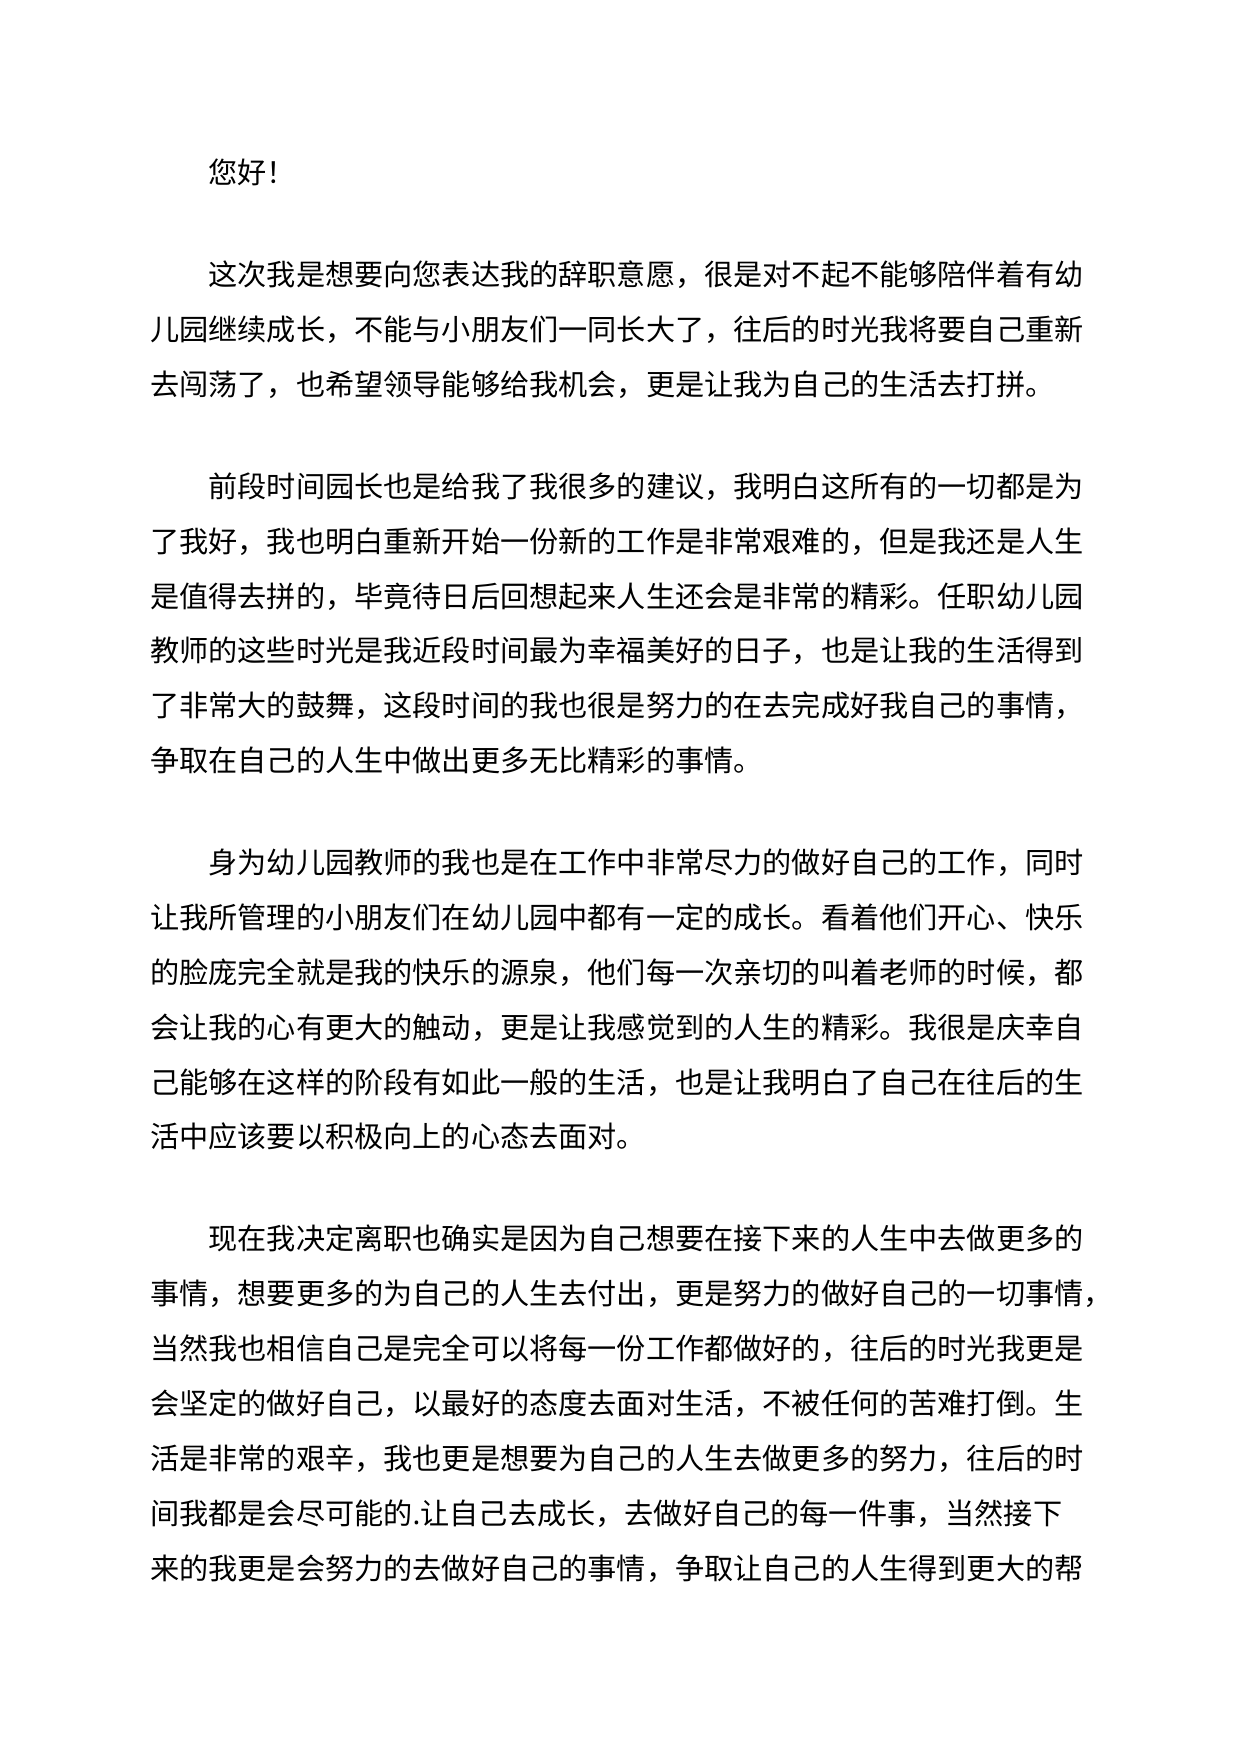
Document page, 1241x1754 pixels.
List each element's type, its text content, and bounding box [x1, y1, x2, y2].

text 身为幼儿园教师的我也是在工作中非常尽力的做好自己的工作，同时让我所管理的小朋友们在幼儿园中都有一定的成长。看着他们开心、快乐的脸庞完全就是我的快乐的源泉，他们每一次亲切的叫着老师的时候，都会让我的心有更大的触动，更是让我感觉到的人生的精彩。我很是庆幸自己能够在这样的阶段有如此一般的生活，也是让我明白了自己在往后的生活中应该要以积极向上的心态去面对。 [150, 839, 1090, 1156]
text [150, 1216, 1090, 1588]
text 前段时间园长也是给我了我很多的建议，我明白这所有的一切都是为了我好，我也明白重新开始一份新的工作是非常艰难的，但是我还是人生是值得去拼的，毕竟待日后回想起来人生还会是非常的精彩。任职幼儿园教师的这些时光是我近段时间最为幸福美好的日子，也是让我的生活得到了非常大的鼓舞，这段时间的我也很是努力的在去完成好我自己的事情，争取在自己的人生中做出更多无比精彩的事情。 [150, 463, 1090, 780]
text 您好！ [150, 150, 1090, 192]
text 这次我是想要向您表达我的辞职意愿，很是对不起不能够陪伴着有幼儿园继续成长，不能与小朋友们一同长大了，往后的时光我将要自己重新去闯荡了，也希望领导能够给我机会，更是让我为自己的生活去打拼。 [150, 252, 1090, 404]
